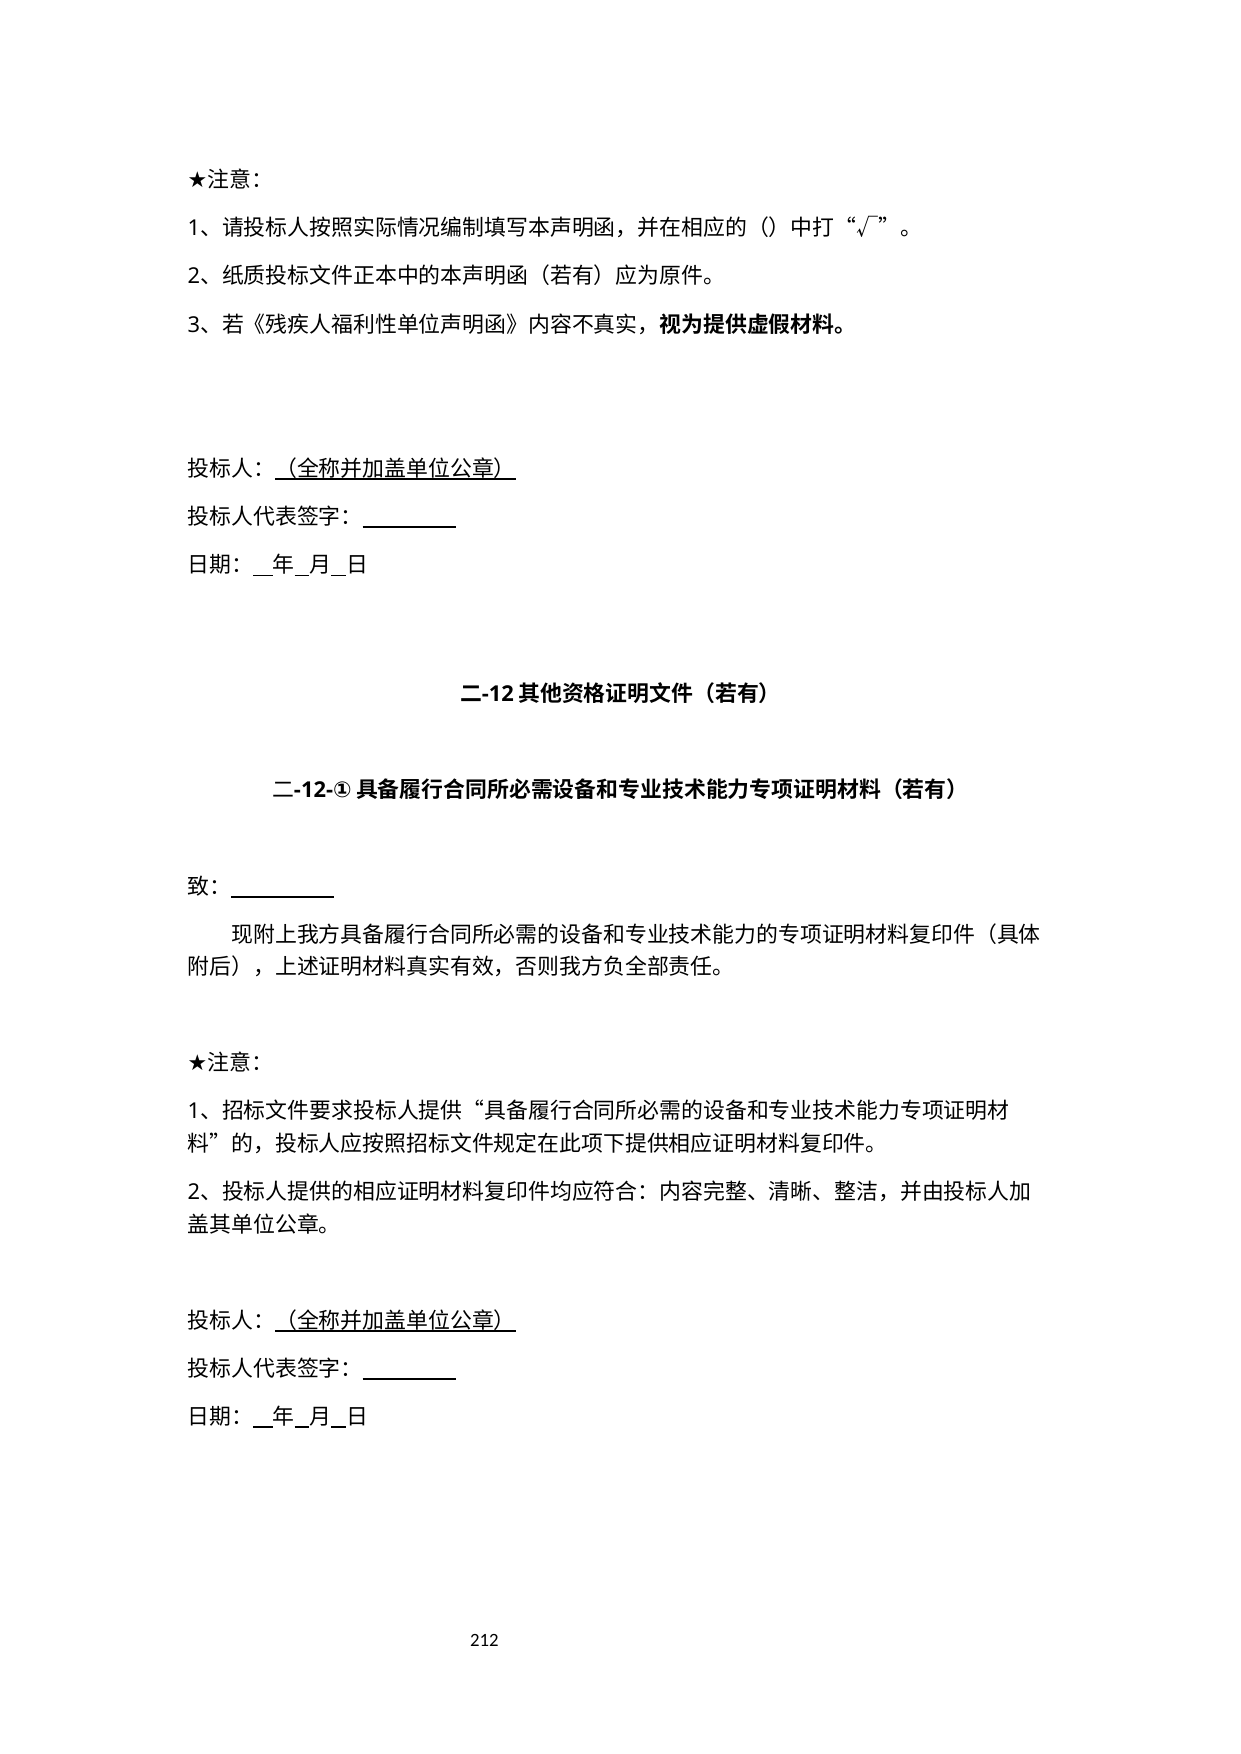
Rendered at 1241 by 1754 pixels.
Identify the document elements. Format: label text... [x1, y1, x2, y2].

text 二-12其他资格证明文件（若有） [187, 643, 1053, 708]
text 二-12-①具备履行合同所必需设备和专业技术能力专项证明材料（若有） [187, 772, 1053, 804]
text 投标人代表签字： [187, 499, 1053, 531]
text 投标人：（全称并加盖单位公章） [187, 451, 1053, 483]
text 日期： 年 月 日 [187, 547, 1053, 579]
text 2、纸质投标文件正本中的本声明函（若有）应为原件。 [187, 258, 1053, 291]
text 2、投标人提供的相应证明材料复印件均应符合：内容完整、清晰、整洁，并由投标人加盖其单位公章。 [187, 1174, 1053, 1239]
text 1、招标文件要求投标人提供“具备履行合同所必需的设备和专业技术能力专项证明材料”的，投标人应按照招标文件规定在此项下提供相应证明材料复印件。 [187, 1093, 1053, 1158]
text 投标人：（全称并加盖单位公章） [187, 1303, 1053, 1335]
text ★注意： [187, 1045, 1053, 1078]
text 日期： 年 月 日 [187, 1399, 1053, 1431]
text 投标人代表签字： [187, 1351, 1053, 1383]
text ★注意： [187, 162, 1053, 194]
text 1、请投标人按照实际情况编制填写本声明函，并在相应的（）中打“√”。 [187, 210, 1053, 243]
text 3、若《残疾人福利性单位声明函》内容不真实，视为提供虚假材料。 [187, 306, 1053, 339]
text 现附上我方具备履行合同所必需的设备和专业技术能力的专项证明材料复印件（具体附后），上述证明材料真实有效，否则我方负全部责任。 [187, 916, 1053, 981]
text 致： [187, 868, 1053, 901]
